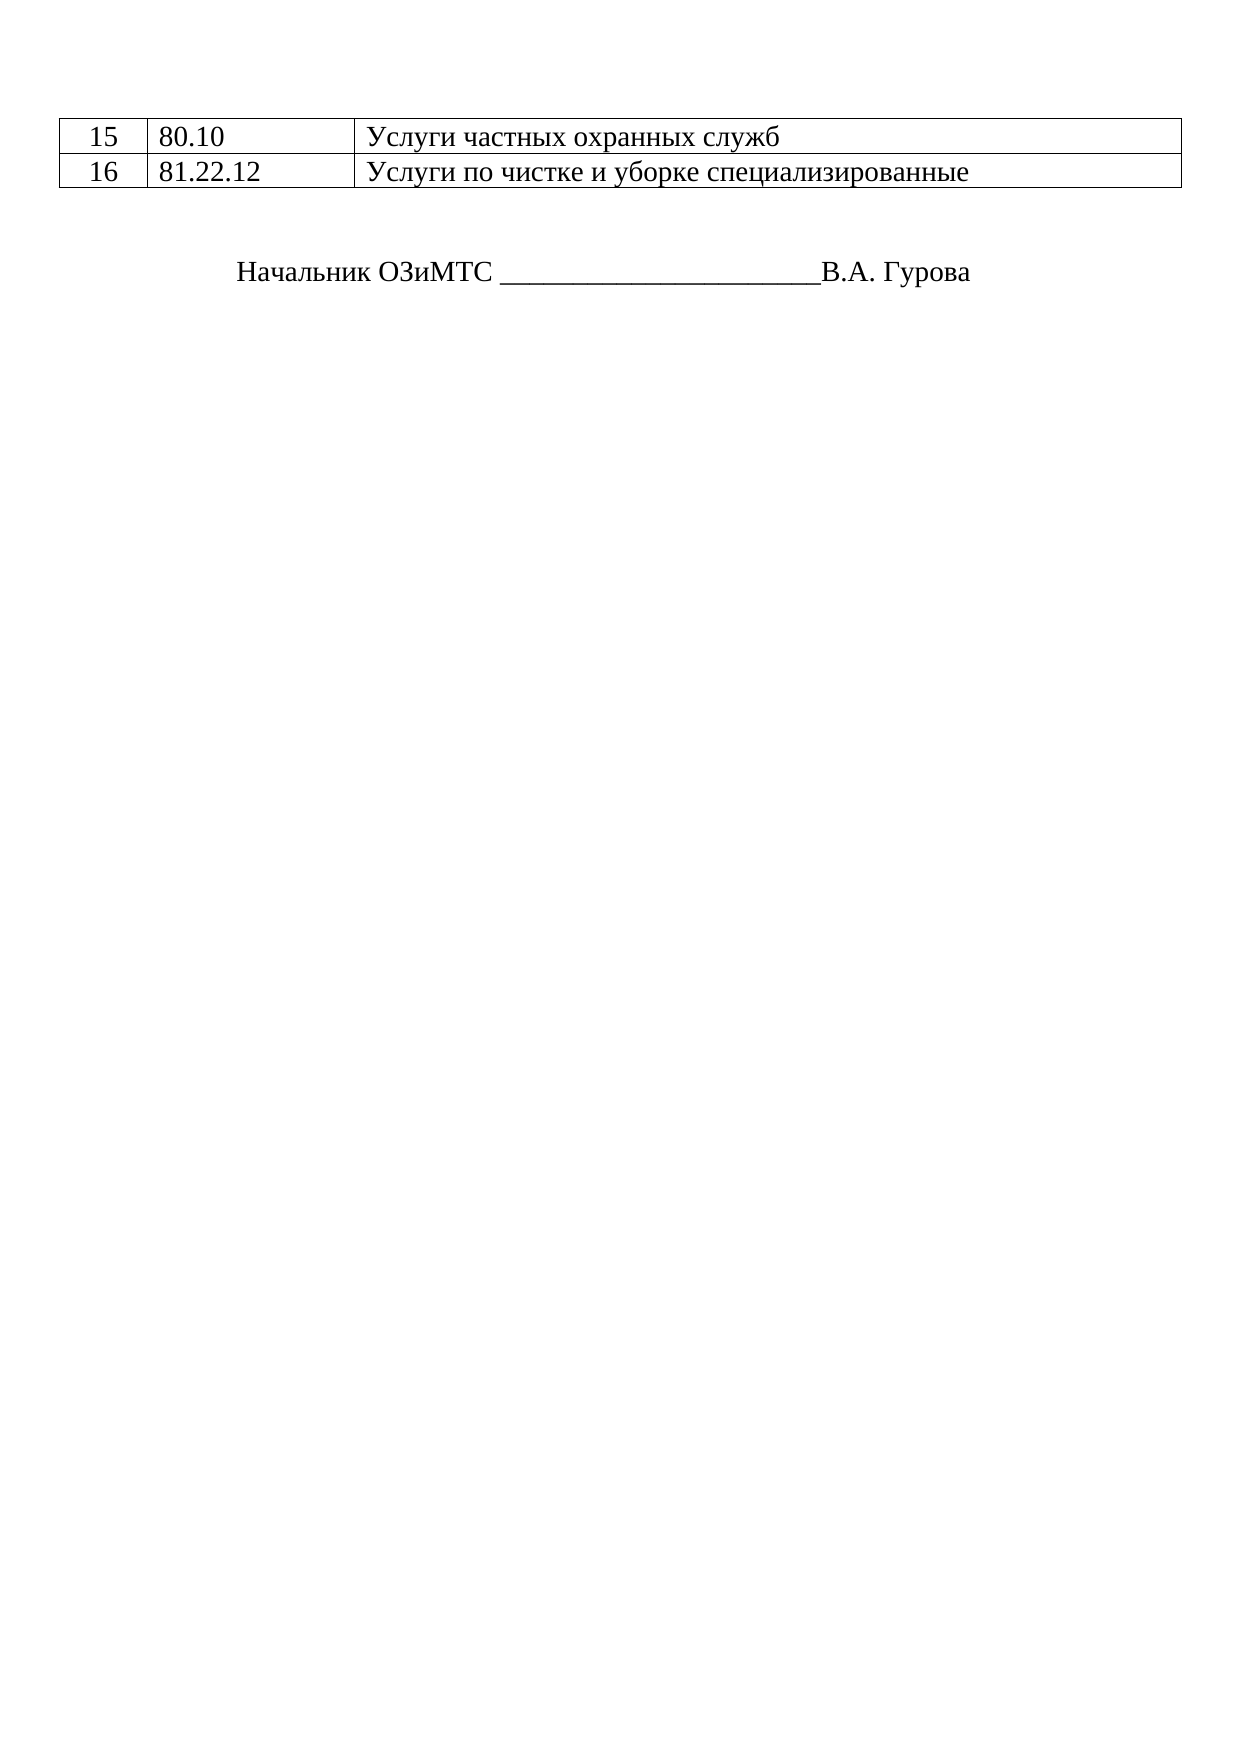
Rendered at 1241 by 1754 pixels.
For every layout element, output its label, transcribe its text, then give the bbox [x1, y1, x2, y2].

table_cell Услуги по чистке и уборке специализированные [355, 154, 1181, 187]
table_cell 16 [60, 154, 147, 187]
table_cell Услуги частных охранных служб [355, 119, 1181, 153]
table_cell 80.10 [148, 119, 354, 153]
table_cell 81.22.12 [148, 154, 354, 187]
text Начальник ОЗиМТС ______________________В.А. Гурова [177, 254, 1152, 288]
table_cell 15 [60, 119, 147, 153]
